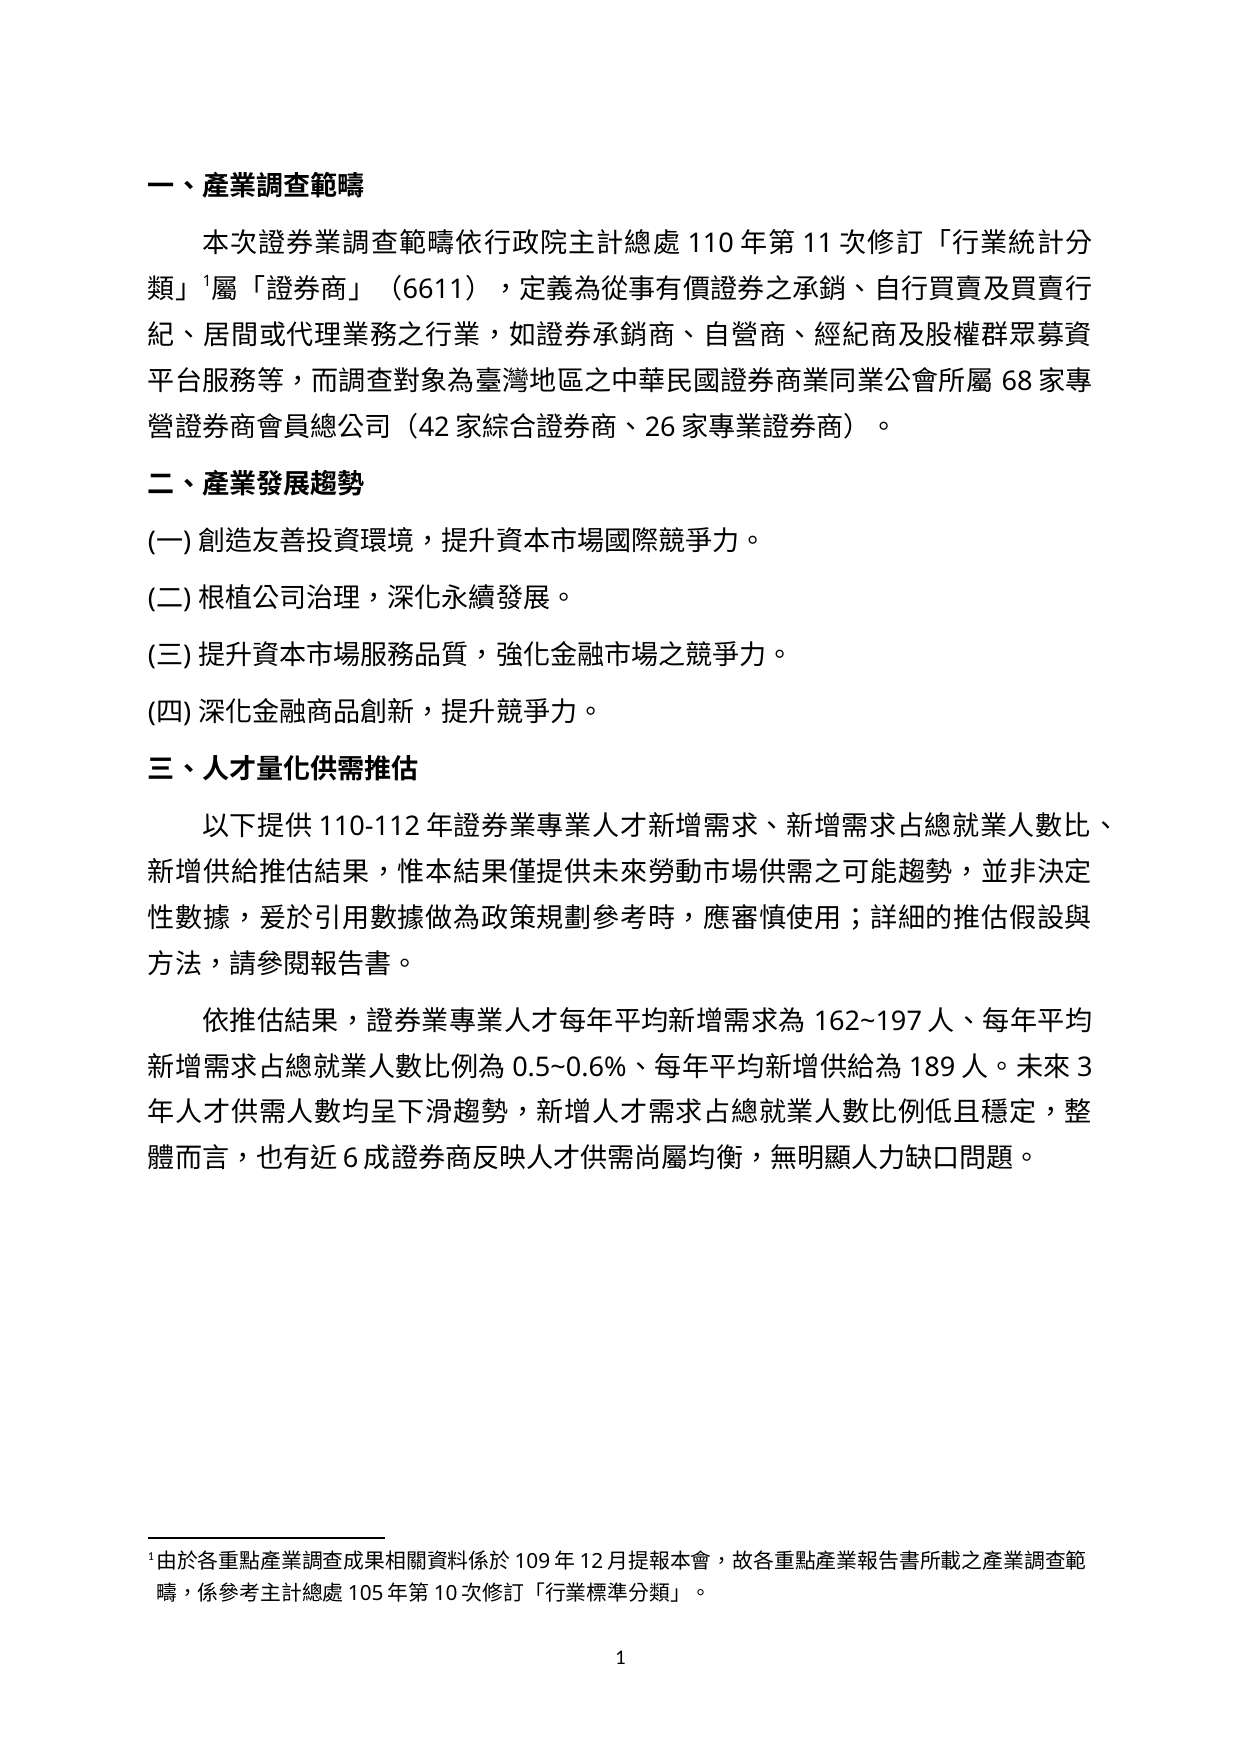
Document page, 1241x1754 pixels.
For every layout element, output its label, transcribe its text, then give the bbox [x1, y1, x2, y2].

list 提升資本市場服務品質，強化金融市場之競爭力。 [148, 628, 1092, 673]
text 以下提供110-112年證券業專業人才新增需求、新增需求占總就業人數比、新增供給推估結果，惟本結果僅提供未來勞動市場供需之可能趨勢，並非決定性數據，爰於引用數據做為政策規劃參考時，應審慎使用；詳細的推估假設與方法，請參閱報告書。 [148, 799, 1092, 982]
list 根植公司治理，深化永續發展。 [148, 571, 1092, 616]
text 依推估結果，證券業專業人才每年平均新增需求為162~197人、每年平均新增需求占總就業人數比例為0.5~0.6%、每年平均新增供給為189人。未來3年人才供需人數均呈下滑趨勢，新增人才需求占總就業人數比例低且穩定，整體而言，也有近6成證券商反映人才供需尚屬均衡，無明顯人力缺口問題。 [148, 993, 1092, 1177]
text 二、產業發展趨勢 [148, 456, 1092, 502]
text 本次證券業調查範疇依行政院主計總處110年第11次修訂「行業統計分類」屬「證券商」（6611），定義為從事有價證券之承銷、自行買賣及買賣行紀、居間或代理業務之行業，如證券承銷商、自營商、經紀商及股權群眾募資平台服務等，而調查對象為臺灣地區之中華民國證券商業同業公會所屬68家專營證券商會員總公司（42家綜合證券商、26家專業證券商）。 [148, 216, 1092, 445]
text 一、產業調查範疇 [148, 159, 1092, 205]
list 深化金融商品創新，提升競爭力。 [148, 685, 1092, 731]
list 創造友善投資環境，提升資本市場國際競爭力。 [148, 513, 1092, 559]
text 三、人才量化供需推估 [148, 742, 1092, 788]
